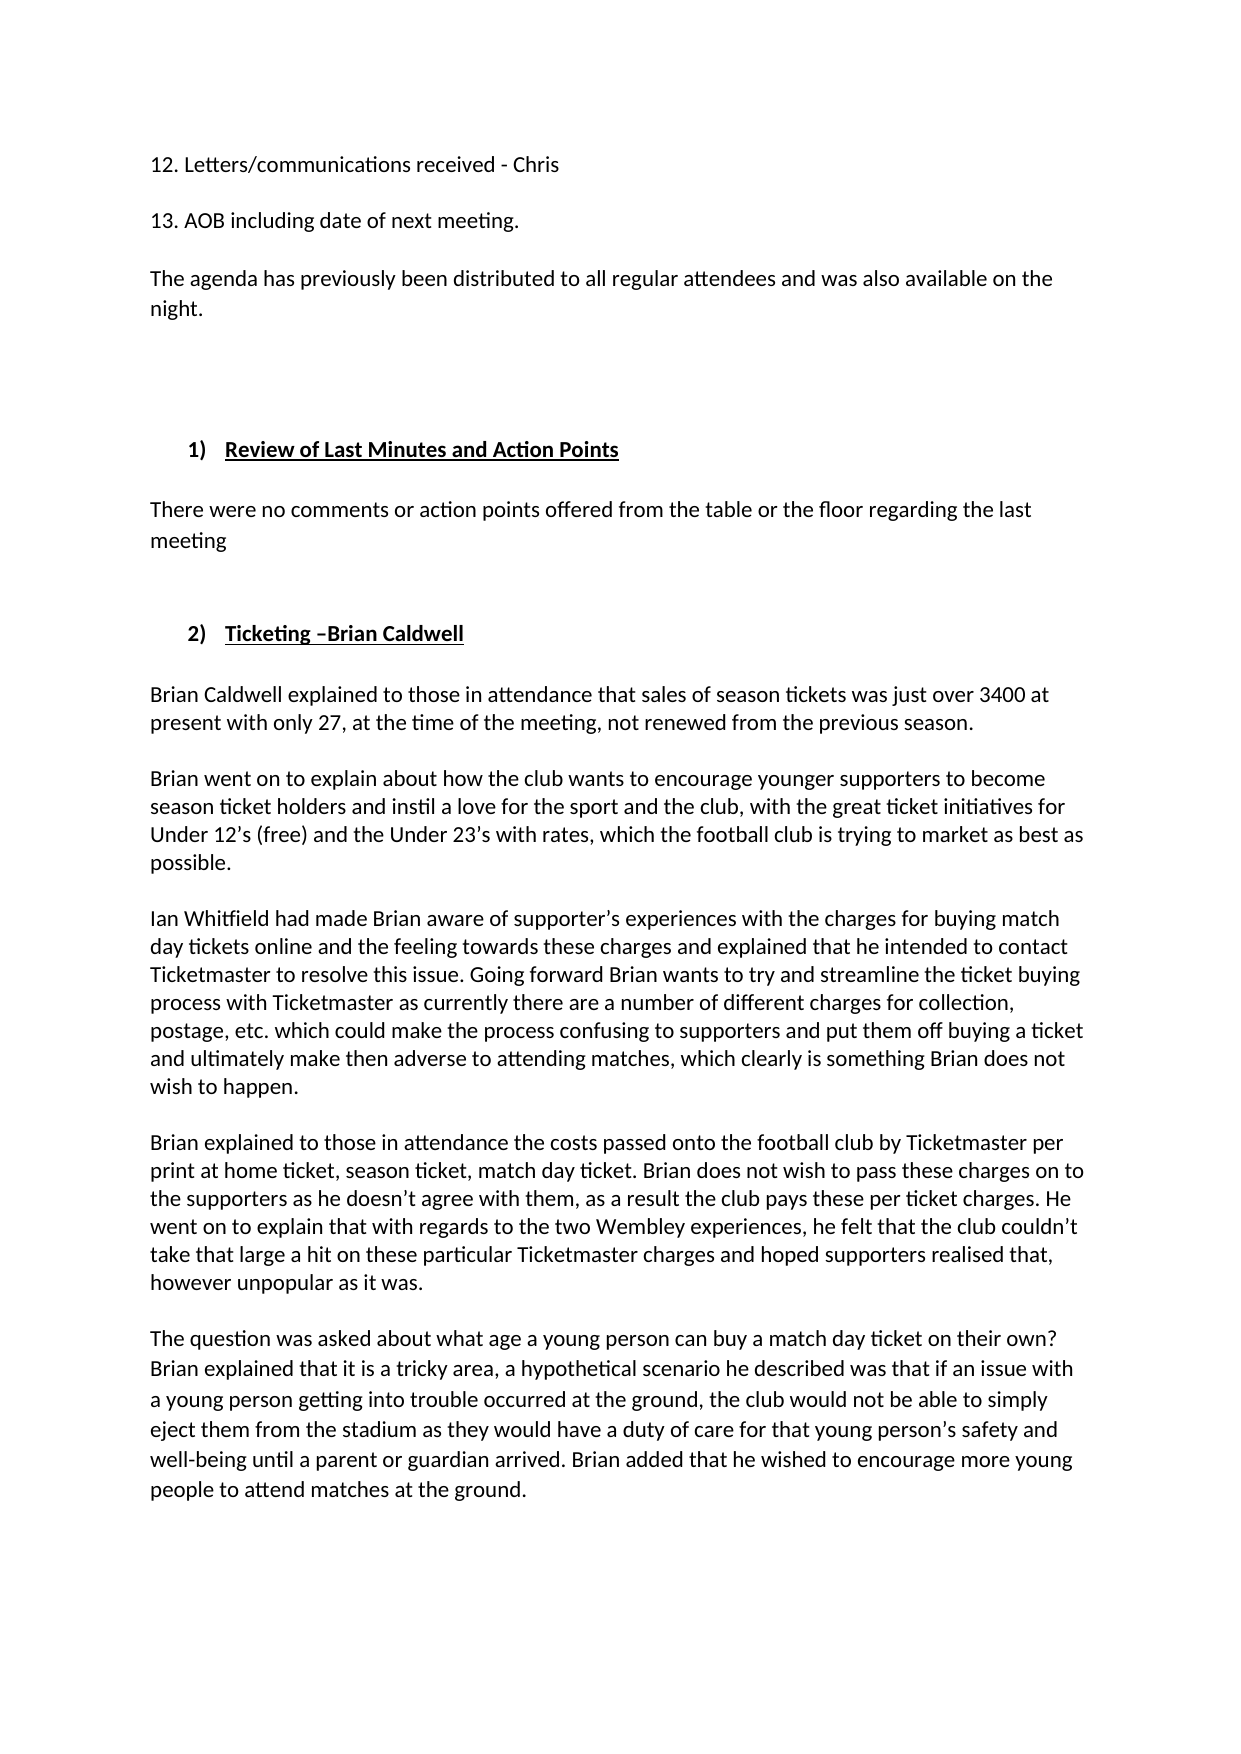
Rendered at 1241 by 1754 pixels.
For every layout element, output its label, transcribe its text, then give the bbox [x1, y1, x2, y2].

text Brian Caldwell explained to those in attendance that sales of season tickets was just over 3400 at present with only 27, at the time of the meeting, not renewed from the previous season. [150, 680, 1090, 736]
text Brian went on to explain about how the club wants to encourage younger supporters to become season ticket holders and instil a love for the sport and the club, with the great ticket initiatives for Under 12’s (free) and the Under 23’s with rates, which the football club is trying to market as best as possible. [150, 736, 1090, 876]
text 13. AOB including date of next meeting. [150, 206, 1090, 234]
text Brian explained to those in attendance the costs passed onto the football club by Ticketmaster per print at home ticket, season ticket, match day ticket. Brian does not wish to pass these charges on to the supporters as he doesn’t agree with them, as a result the club pays these per ticket charges. He went on to explain that with regards to the two Wembley experiences, he felt that the club couldn’t take that large a hit on these particular Ticketmaster charges and hoped supporters realised that, however unpopular as it was. [150, 1128, 1090, 1296]
text The agenda has previously been distributed to all regular attendees and was also available on the night. [150, 264, 1090, 322]
list Review of Last Minutes and Action Points [187, 435, 1090, 463]
text There were no comments or action points offered from the table or the floor regarding the last meeting [150, 496, 1090, 554]
text 12. Letters/communications received - Chris [150, 150, 1090, 178]
text The question was asked about what age a young person can buy a match day ticket on their own? Brian explained that it is a tricky area, a hypothetical scenario he described was that if an issue with a young person getting into trouble occurred at the ground, the club would not be able to simply eject them from the stadium as they would have a duty of care for that young person’s safety and well-being until a parent or guardian arrived. Brian added that he wished to encourage more young people to attend matches at the ground. [150, 1324, 1090, 1503]
text Ian Whitfield had made Brian aware of supporter’s experiences with the charges for buying match day tickets online and the feeling towards these charges and explained that he intended to contact Ticketmaster to resolve this issue. Going forward Brian wants to try and streamline the ticket buying process with Ticketmaster as currently there are a number of different charges for collection, postage, etc. which could make the process confusing to supporters and put them off buying a ticket and ultimately make then adverse to attending matches, which clearly is something Brian does not wish to happen. [150, 876, 1090, 1100]
list Ticketing –Brian Caldwell [187, 619, 1090, 647]
